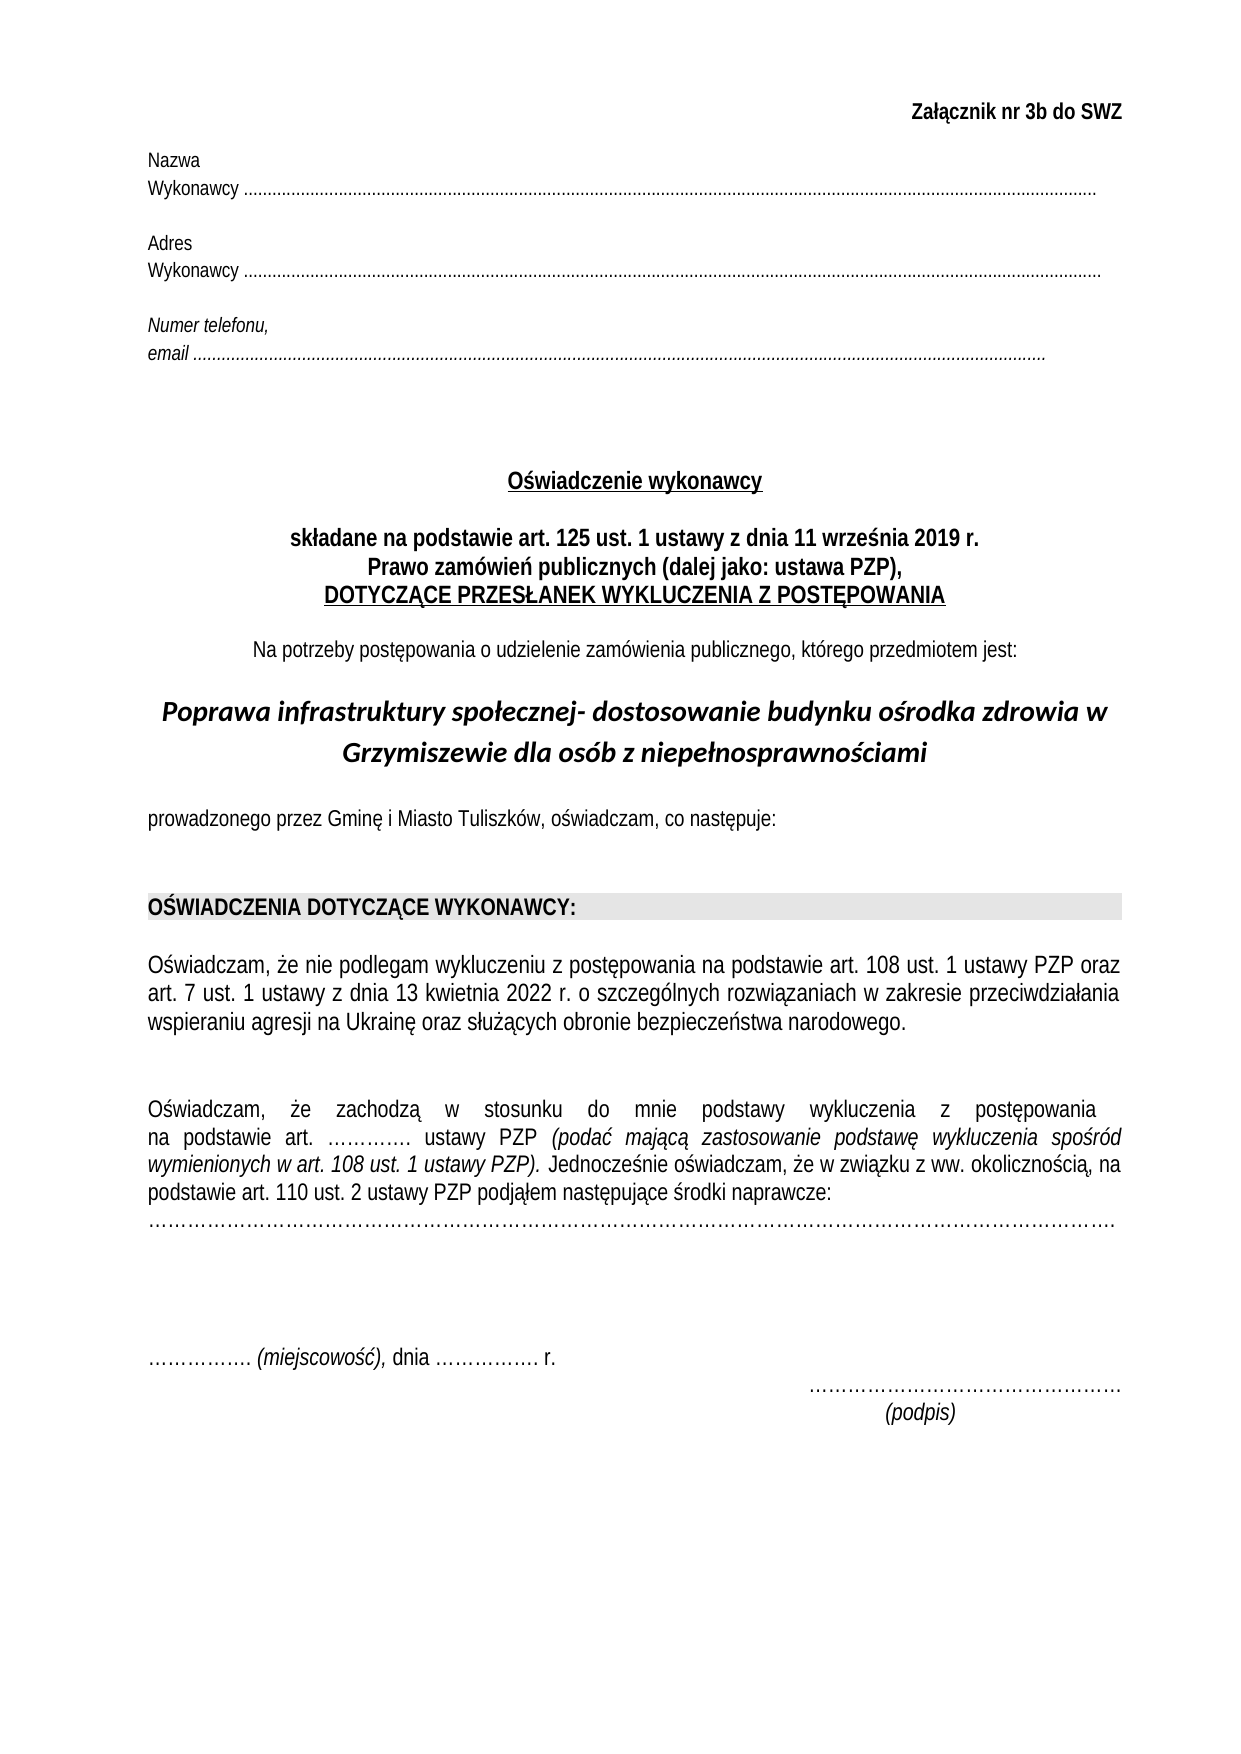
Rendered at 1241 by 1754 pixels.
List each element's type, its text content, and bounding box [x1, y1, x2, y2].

text Oświadczam, że nie podlegam wykluczeniu z postępowania na podstawie art. 108 ust. 1 ustawy PZP oraz art. 7 ust. 1 ustawy z dnia 13 kwietnia 2022 r. o szczególnych rozwiązaniach w zakresie przeciwdziałania wspieraniu agresji na Ukrainę oraz służących obronie bezpieczeństwa narodowego. [148, 949, 1122, 1036]
text prowadzonego przez Gminę i Miasto Tuliszków, oświadczam, co następuje: [148, 805, 1122, 831]
text DOTYCZĄCE PRZESŁANEK WYKLUCZENIA Z POSTĘPOWANIA [148, 580, 1122, 609]
text Numer telefonu, email .................................................................................................................................................................................... [148, 313, 1122, 365]
text ………………………………………… [148, 1370, 1122, 1397]
text Oświadczenie wykonawcy [148, 466, 1122, 494]
text Prawo zamówień publicznych (dalej jako: ustawa PZP), [148, 552, 1122, 580]
text Nazwa Wykonawcy .................................................................................................................................................................................... [148, 148, 1122, 200]
text …………………………………………………………………………………………………………………………………. [148, 1205, 1122, 1232]
text Na potrzeby postępowania o udzielenie zamówienia publicznego, którego przedmiotem jest: [148, 636, 1122, 663]
text (podpis) [811, 1397, 1122, 1425]
text Poprawa infrastruktury społecznej- dostosowanie budynku ośrodka zdrowia w Grzymiszewie dla osób z niepełnosprawnościami [148, 693, 1122, 769]
text OŚWIADCZENIA DOTYCZĄCE WYKONAWCY: [148, 893, 1122, 920]
text Oświadczam, że zachodzą w stosunku do mnie podstawy wykluczenia z postępowania na podstawie art. …………. ustawy PZP (podać mającą zastosowanie podstawę wykluczenia spośród wymienionych w art. 108 ust. 1 ustawy PZP). Jednocześnie oświadczam, że w związku z ww. okolicznością, na podstawie art. 110 ust. 2 ustawy PZP podjąłem następujące środki naprawcze: [148, 1095, 1122, 1205]
text ……………. (miejscowość), dnia ……………. r. [148, 1342, 1122, 1370]
text składane na podstawie art. 125 ust. 1 ustawy z dnia 11 września 2019 r. [148, 523, 1122, 552]
text Adres Wykonawcy ..................................................................................................................................................................................... [148, 231, 1122, 282]
